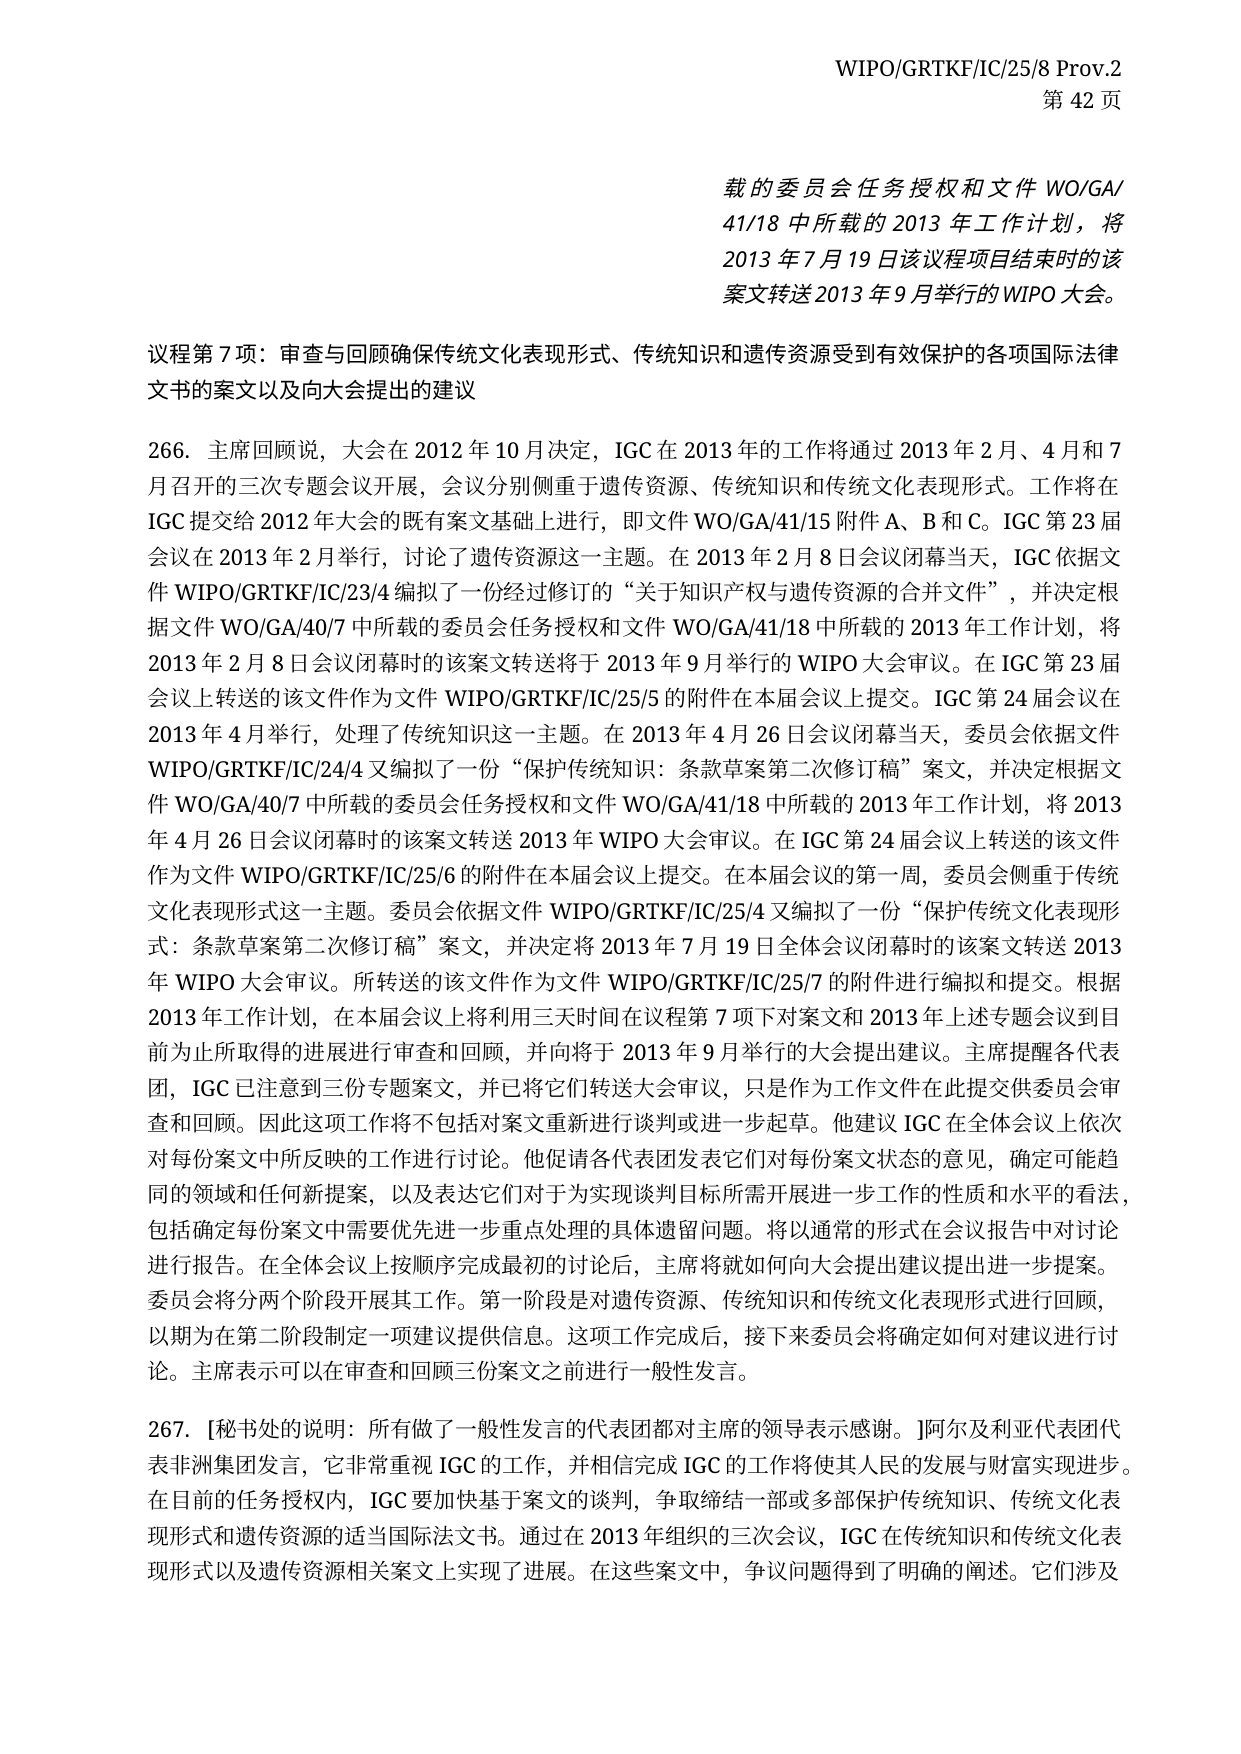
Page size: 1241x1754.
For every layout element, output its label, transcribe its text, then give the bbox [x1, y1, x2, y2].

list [723, 167, 1122, 309]
subtitle 议程第7项：审查与回顾确保传统文化表现形式、传统知识和遗传资源受到有效保护的各项国际法律文书的案文以及向大会提出的建议 [148, 334, 1122, 405]
list 主席回顾说，大会在2012年10月决定，IGC在2013年的工作将通过2013年2月、4月和7月召开的三次专题会议开展，会议分别侧重于遗传资源、传统知识和传统文化表现形式。工作将在IGC提交给2012年大会的既有案文基础上进行，即文件WO/GA/41/15附件A、B和C。IGC第23届会议在2013年2月举行，讨论了遗传资源这一主题。在会议闭幕当天，IGC依据文件WIPO/GRTKF/IC/23/4编拟了一份经过修订的“关于知识产权与遗传资源的合并文件”，并决定根据文件WO/GA/40/7中所载的委员会任务授权和文件WO/GA/41/18中所载的2013年工作计划，将会议闭幕时的该案文转送将于2013年9月举行的WIPO大会审议。在IGC第23届会议上转送的该文件作为文件WIPO/GRTKF/IC/25/5的附件在本届会议上提交。IGC第24届会议在2013年4月举行，处理了传统知识这一主题。在会议闭幕当天，委员会依据文件WIPO/GRTKF/IC/24/4又编拟了一份“保护传统知识：条款草案第二次修订稿”案文，并决定根据文件WO/GA/40/7中所载的委员会任务授权和文件WO/GA/41/18中所载的2013年工作计划，将会议闭幕时的该案文转送2013年WIPO大会审议。在IGC第24届会议上转送的该文件作为文件WIPO/GRTKF/IC/25/6的附件在本届会议上提交。在本届会议的第一周，委员会侧重于传统文化表现形式这一主题。委员会依据文件WIPO/GRTKF/IC/25/4又编拟了一份“保护传统文化表现形式：条款草案第二次修订稿”案文，并决定将全体会议闭幕时的该案文转送2013年WIPO大会审议。所转送的该文件作为文件WIPO/GRTKF/IC/25/7的附件进行编拟和提交。根据2013年工作计划，在本届会议上将利用三天时间在议程第7项下对案文和2013年上述专题会议到目前为止所取得的进展进行审查和回顾，并向将于2013年9月举行的大会提出建议。主席提醒各代表团，IGC已注意到三份专题案文，并已将它们转送大会审议，只是作为工作文件在此提交供委员会审查和回顾。因此这项工作将不包括对案文重新进行谈判或进一步起草。他建议IGC在全体会议上依次对每份案文中所反映的工作进行讨论。他促请各代表团发表它们对每份案文状态的意见，确定可能趋同的领域和任何新提案，以及表达它们对于为实现谈判目标所需开展进一步工作的性质和水平的看法，包括确定每份案文中需要优先进一步重点处理的具体遗留问题。将以通常的形式在会议报告中对讨论进行报告。在全体会议上按顺序完成最初的讨论后，主席将就如何向大会提出建议提出进一步提案。委员会将分两个阶段开展其工作。第一阶段是对遗传资源、传统知识和传统文化表现形式进行回顾，以期为在第二阶段制定一项建议提供信息。这项工作完成后，接下来委员会将确定如何对建议进行讨论。主席表示可以在审查和回顾三份案文之前进行一般性发言。 [148, 430, 1122, 1386]
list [148, 1409, 1122, 1586]
